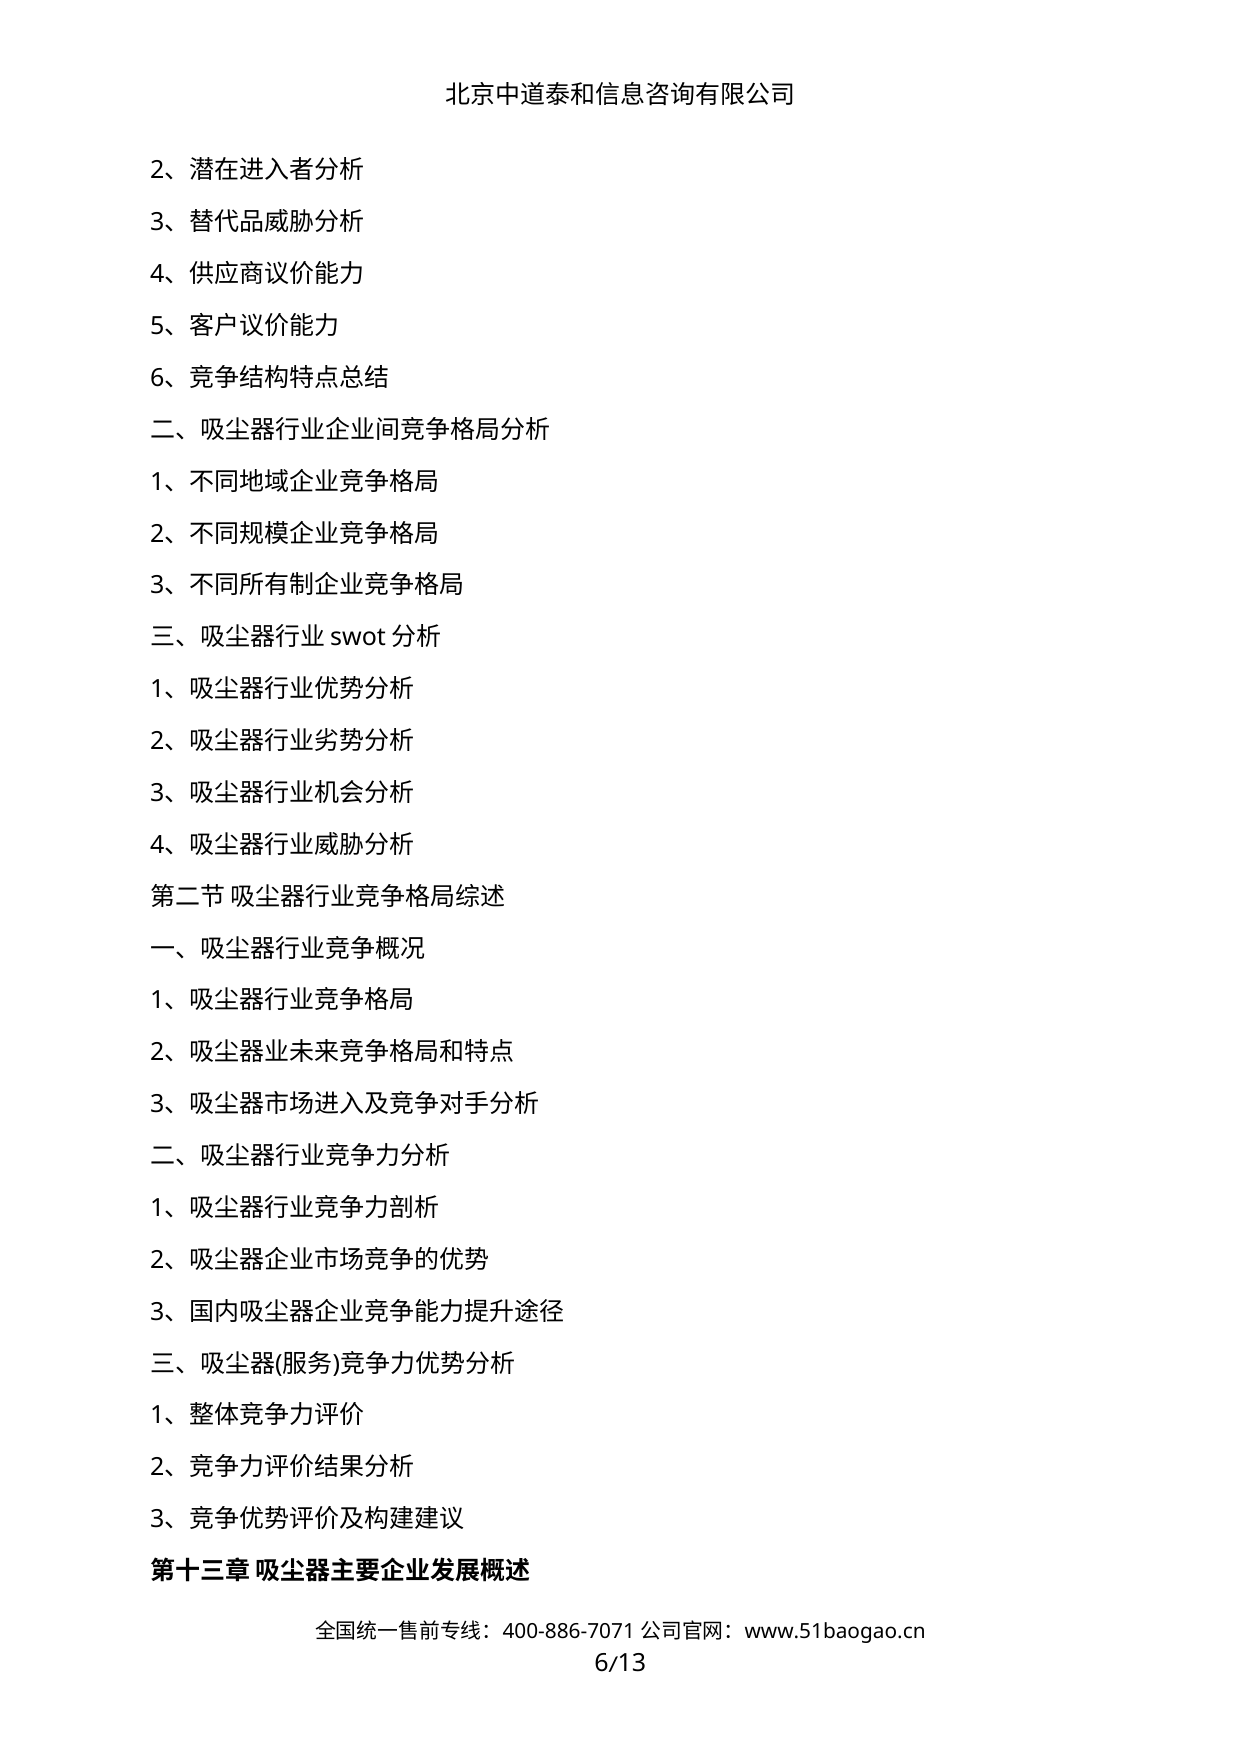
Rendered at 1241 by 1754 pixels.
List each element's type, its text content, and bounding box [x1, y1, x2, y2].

text 3、吸尘器行业机会分析 [150, 772, 1090, 809]
text 4、吸尘器行业威胁分析 [150, 824, 1090, 861]
text 4、供应商议价能力 [150, 254, 1090, 290]
text 5、客户议价能力 [150, 306, 1090, 342]
text 2、吸尘器企业市场竞争的优势 [150, 1239, 1090, 1276]
text 1、吸尘器行业竞争力剖析 [150, 1187, 1090, 1224]
text 3、替代品威胁分析 [150, 202, 1090, 238]
text 二、吸尘器行业企业间竞争格局分析 [150, 409, 1090, 446]
text 1、不同地域企业竞争格局 [150, 461, 1090, 497]
text 一、吸尘器行业竞争概况 [150, 928, 1090, 964]
text 三、吸尘器(服务)竞争力优势分析 [150, 1343, 1090, 1379]
text 3、不同所有制企业竞争格局 [150, 565, 1090, 601]
text 3、吸尘器市场进入及竞争对手分析 [150, 1084, 1090, 1120]
text 二、吸尘器行业竞争力分析 [150, 1136, 1090, 1172]
text 2、吸尘器业未来竞争格局和特点 [150, 1032, 1090, 1068]
text 2、吸尘器行业劣势分析 [150, 721, 1090, 757]
text 1、吸尘器行业优势分析 [150, 669, 1090, 705]
text 三、吸尘器行业swot分析 [150, 617, 1090, 653]
text 第二节 吸尘器行业竞争格局综述 [150, 876, 1090, 912]
text 2、不同规模企业竞争格局 [150, 513, 1090, 549]
text 3、竞争优势评价及构建建议 [150, 1499, 1090, 1535]
text 3、国内吸尘器企业竞争能力提升途径 [150, 1291, 1090, 1327]
text 1、整体竞争力评价 [150, 1395, 1090, 1431]
text 第十三章 吸尘器主要企业发展概述 [150, 1551, 1090, 1587]
text 2、竞争力评价结果分析 [150, 1447, 1090, 1483]
text 1、吸尘器行业竞争格局 [150, 980, 1090, 1016]
text 2、潜在进入者分析 [150, 150, 1090, 186]
text 6、竞争结构特点总结 [150, 357, 1090, 394]
